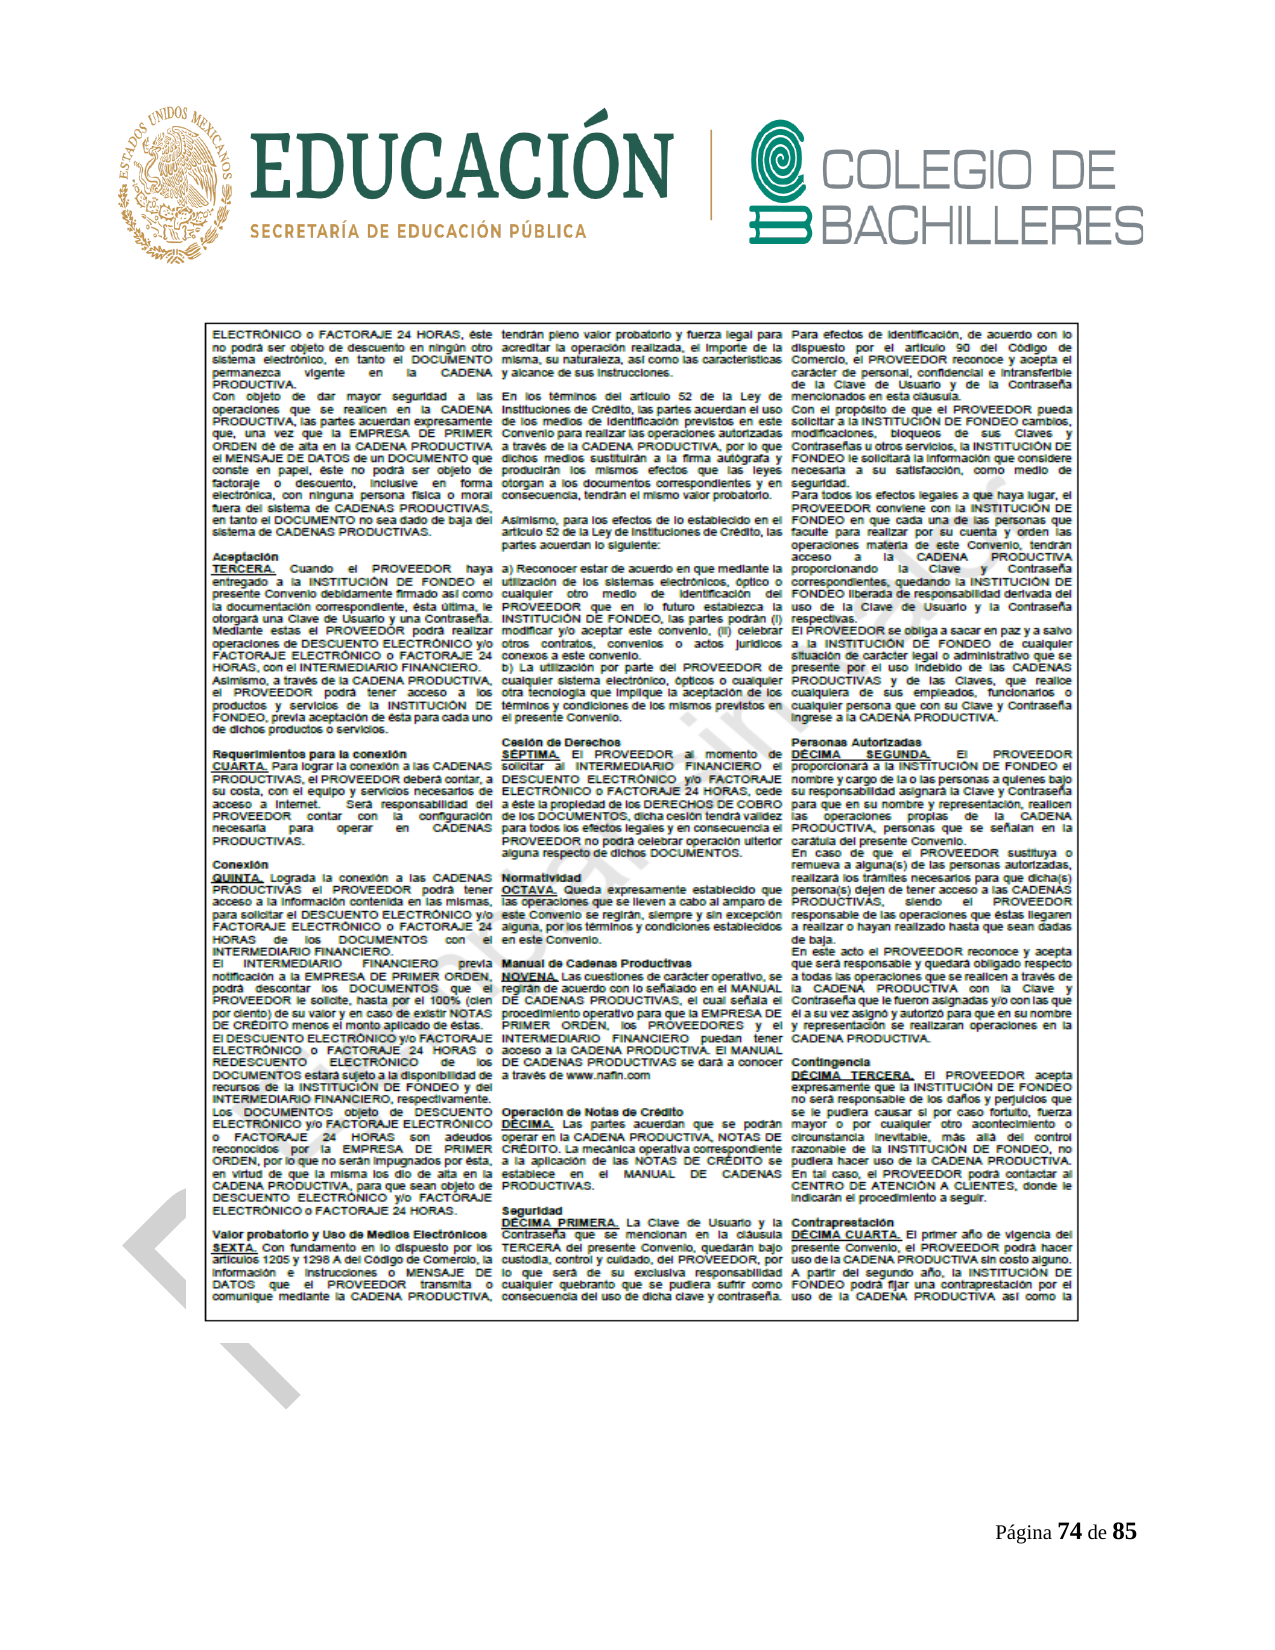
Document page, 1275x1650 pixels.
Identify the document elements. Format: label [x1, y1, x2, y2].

picture [118, 106, 1144, 264]
picture [186, 293, 1107, 1343]
